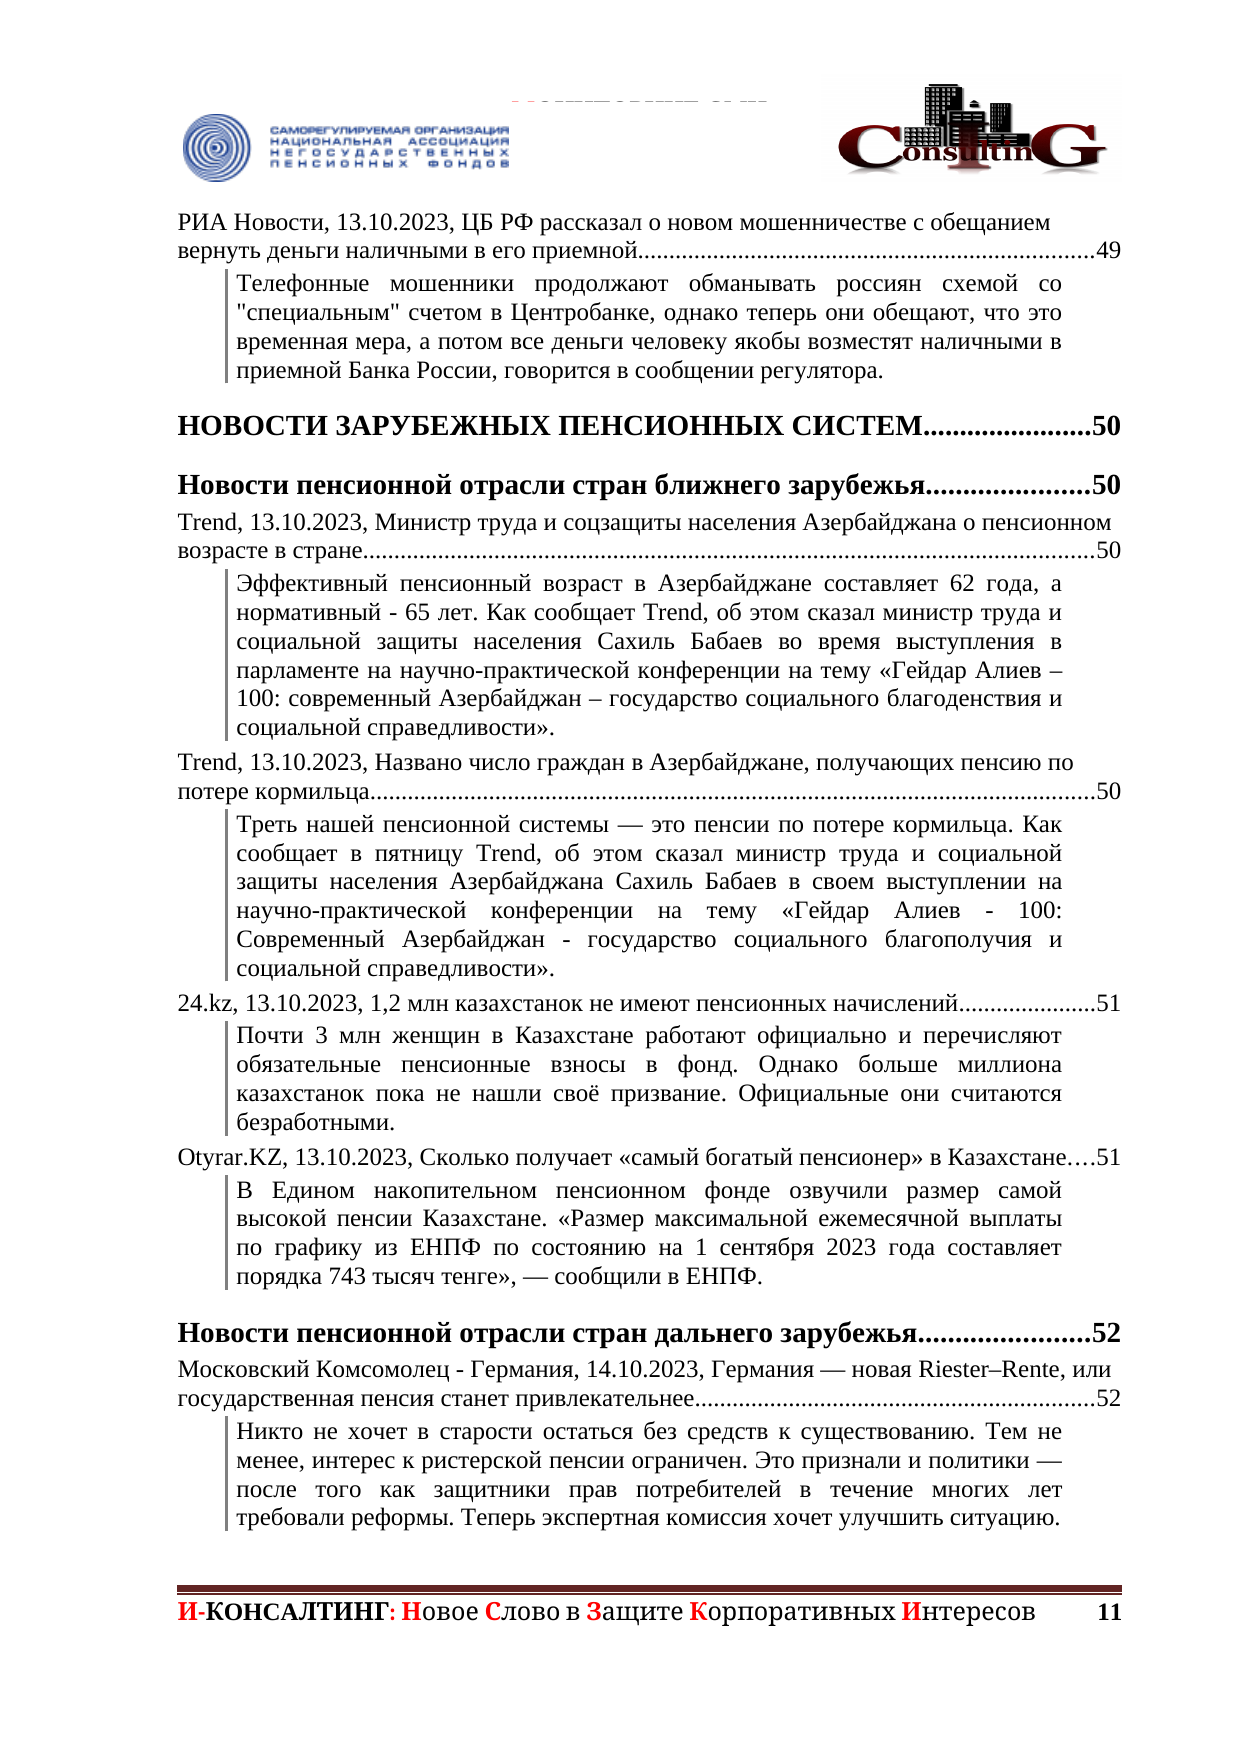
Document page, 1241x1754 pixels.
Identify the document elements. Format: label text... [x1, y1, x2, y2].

text Телефонные мошенники продолжают обманывать россиян схемой со "специальным" счетом в Центробанке, однако теперь они обещают, что это временная мера, а потом все деньги человеку якобы возместят наличными в приемной Банка России, говорится в сообщении регулятора. 49 [225, 268, 1063, 383]
text Треть нашей пенсионной системы — это пенсии по потере кормильца. Как сообщает в пятницу Trend, об этом сказал министр труда и социальной защиты населения Азербайджана Сахиль Бабаев в своем выступлении на научно-практической конференции на тему «Гейдар Алиев - 100: Современный Азербайджан - государство социального благополучия и социальной справедливости». 50 [228, 809, 1063, 981]
text Otyrar.KZ, 13.10.2023, Сколько получает «самый богатый пенсионер» в Казахстане 51 [177, 1142, 1122, 1171]
text РИА Новости, 13.10.2023, ЦБ РФ рассказал о новом мошенничестве с обещанием вернуть деньги наличными в его приемной 49 [177, 207, 1122, 264]
text Почти 3 млн женщин в Казахстане работают официально и перечисляют обязательные пенсионные взносы в фонд. Однако больше миллиона казахстанок пока не нашли своё призвание. Официальные они считаются безработными. 51 [228, 1021, 1063, 1136]
text Никто не хочет в старости остаться без средств к существованию. Тем не менее, интерес к ристерской пенсии ограничен. Это признали и политики — после того как защитники прав потребителей в течение многих лет требовали реформы. Теперь экспертная комиссия хочет улучшить ситуацию. 52 [228, 1416, 1063, 1531]
text Trend, 13.10.2023, Названо число граждан в Азербайджане, получающих пенсию по потере кормильца 50 [177, 747, 1122, 805]
text Новости пенсионной отрасли стран ближнего зарубежья 50 [177, 467, 1122, 501]
picture [183, 114, 509, 182]
text В Едином накопительном пенсионном фонде озвучили размер самой высокой пенсии Казахстане. «Размер максимальной ежемесячной выплаты по графику из ЕНПФ по состоянию на 1 сентября 2023 года составляет порядка 743 тысяч тенге», — сообщили в ЕНПФ. 51 [228, 1175, 1063, 1290]
text Новости пенсионной отрасли стран дальнего зарубежья 52 [177, 1315, 1122, 1348]
picture [821, 73, 1122, 182]
text НОВОСТИ ЗАРУБЕЖНЫХ ПЕНСИОННЫХ СИСТЕМ 50 [177, 408, 1122, 442]
text Trend, 13.10.2023, Министр труда и соцзащиты населения Азербайджана о пенсионном возрасте в стране 50 [177, 507, 1122, 564]
text Московский Комсомолец - Германия, 14.10.2023, Германия — новая Riester–Rente, или государственная пенсия станет привлекательнее 52 [177, 1354, 1122, 1412]
text 24.kz, 13.10.2023, 1,2 млн казахстанок не имеют пенсионных начислений 51 [177, 988, 1122, 1016]
text Эффективный пенсионный возраст в Азербайджане составляет 62 года, а нормативный - 65 лет. Как сообщает Trend, об этом сказал министр труда и социальной защиты населения Сахиль Бабаев во время выступления в парламенте на научно-практической конференции на тему «Гейдар Алиев – 100: современный Азербайджан – государство социального благоденствия и социальной справедливости». 50 [225, 568, 1063, 741]
